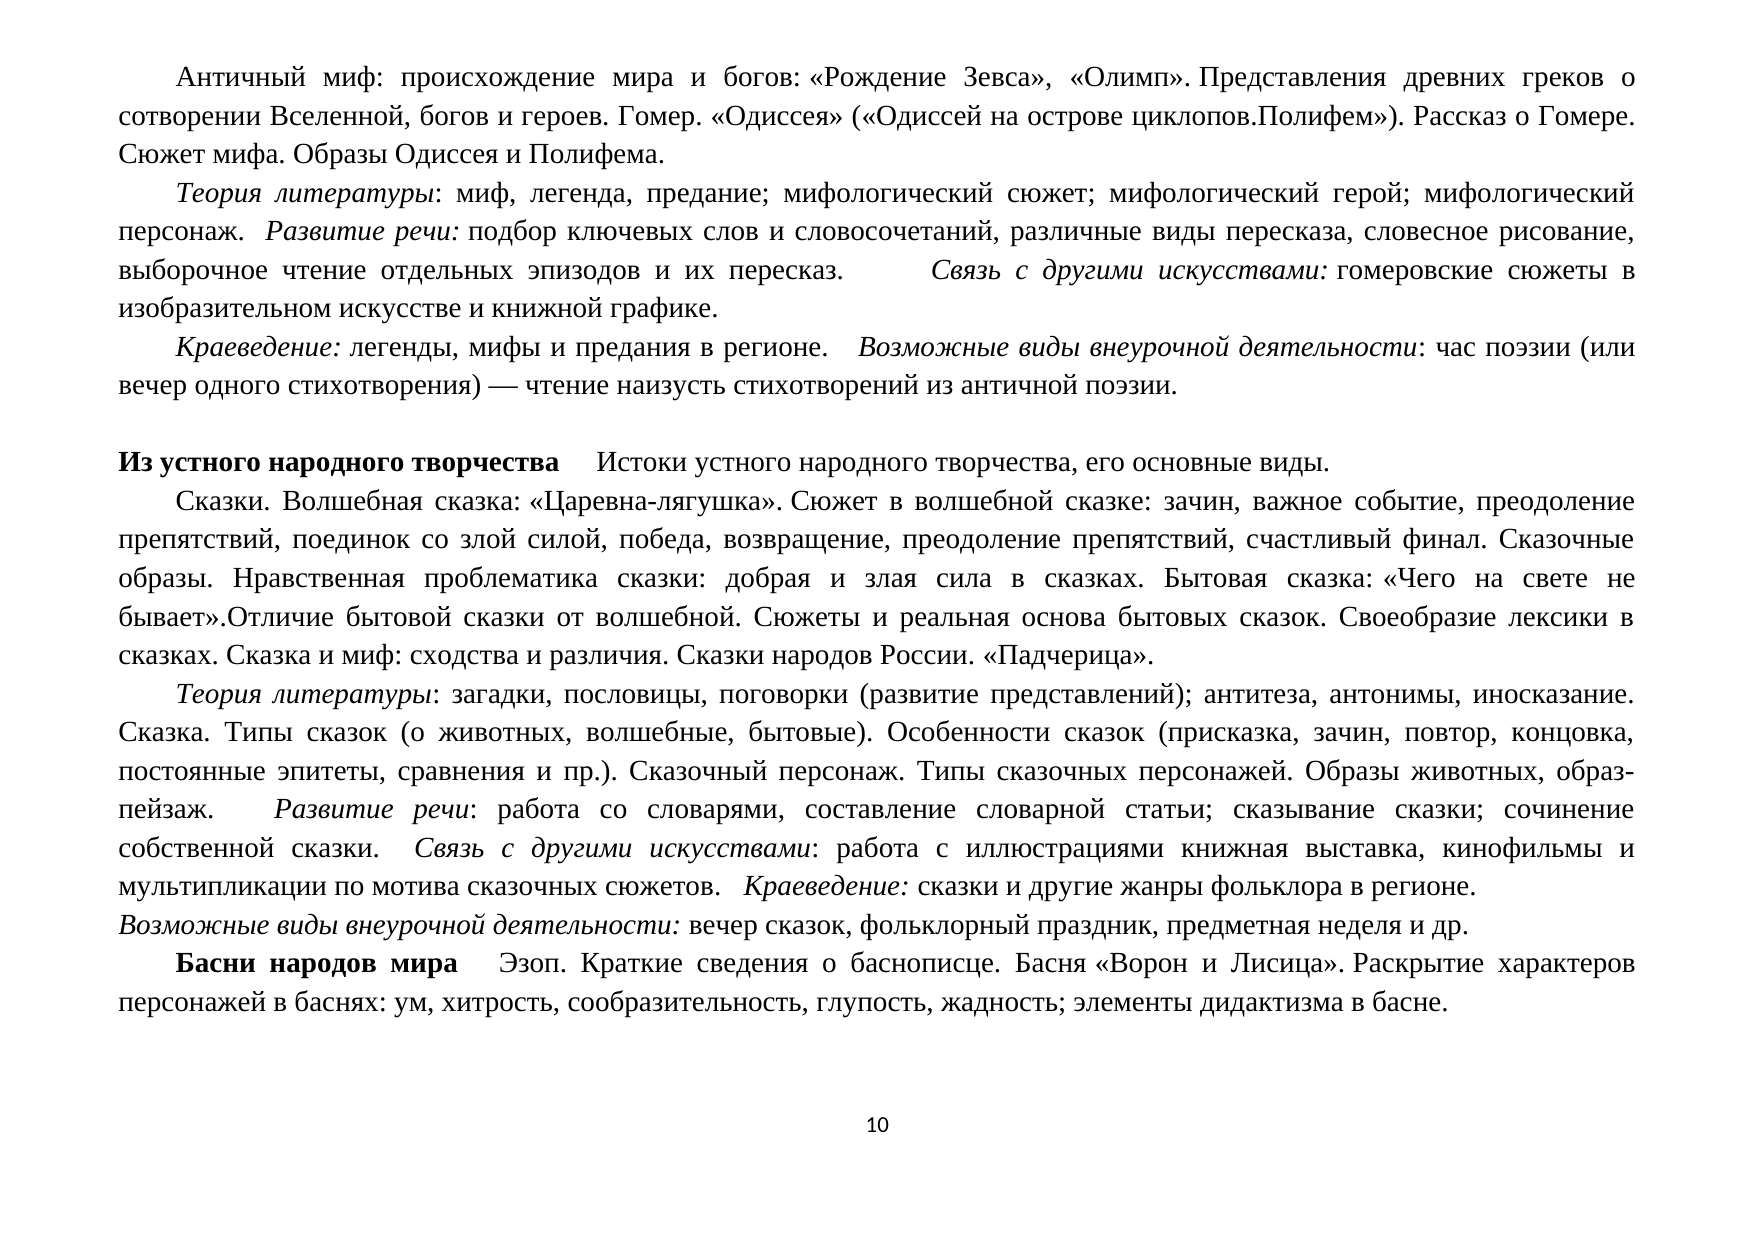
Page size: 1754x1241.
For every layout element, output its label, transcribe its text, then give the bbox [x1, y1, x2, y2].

text Сказки. Волшебная сказка: «Царевна-лягушка». Сюжет в волшебной сказке: зачин, важное событие, преодоление препятствий, поединок со злой силой, победа, возвращение, преодоление препятствий, счастливый финал. Сказочные образы. Нравственная проблематика сказки: добрая и злая сила в сказках. Бытовая сказка: «Чего на свете не бывает».Отличие бытовой сказки от волшебной. Сюжеты и реальная основа бытовых сказок. Своеобразие лексики в сказках. Сказка и миф: сходства и различия. Сказки народов России. «Падчерица». [118, 483, 1636, 671]
text Античный миф: происхождение мира и богов: «Рождение Зевса», «Олимп». Представления древних греков о сотворении Вселенной, богов и героев. Гомер. «Одиссея» («Одиссей на острове циклопов.Полифем»). Рассказ о Гомере. Сюжет мифа. Образы Одиссея и Полифема. [118, 59, 1636, 170]
text Теория литературы: загадки, пословицы, поговорки (развитие представлений); антитеза, антонимы, иносказание. Сказка. Типы сказок (о животных, волшебные, бытовые). Особенности сказок (присказка, зачин, повтор, концовка, постоянные эпитеты, сравнения и пр.). Сказочный персонаж. Типы сказочных персонажей. Образы животных, образ-пейзаж. Развитие речи: работа со словарями, составление словарной статьи; сказывание сказки; сочинение собственной сказки. Связь с другими искусствами: работа с иллюстрациями книжная выставка, кинофильмы и мультипликации по мотива сказочных сюжетов. Краеведение: сказки и другие жанры фольклора в регионе. [118, 676, 1636, 902]
text Из устного народного творчества Истоки устного народного творчества, его основные виды. [118, 444, 1636, 478]
text Басни народов мира Эзоп. Краткие сведения о баснописце. Басня «Ворон и Лисица». Раскрытие характеров персонажей в баснях: ум, хитрость, сообразительность, глупость, жадность; элементы дидактизма в басне. [118, 946, 1636, 1018]
text Теория литературы: миф, легенда, предание; мифологический сюжет; мифологический герой; мифологический персонаж. Развитие речи: подбор ключевых слов и словосочетаний, различные виды пересказа, словесное рисование, выборочное чтение отдельных эпизодов и их пересказ. Связь с другими искусствами: гомеровские сюжеты в изобразительном искусстве и книжной графике. [118, 175, 1636, 324]
text Возможные виды внеурочной деятельности: вечер сказок, фольклорный праздник, предметная неделя и др. [118, 907, 1636, 941]
text Краеведение: легенды, мифы и предания в регионе. Возможные виды внеурочной деятельности: час поэзии (или вечер одного стихотворения) — чтение наизусть стихотворений из античной поэзии. [118, 329, 1636, 401]
